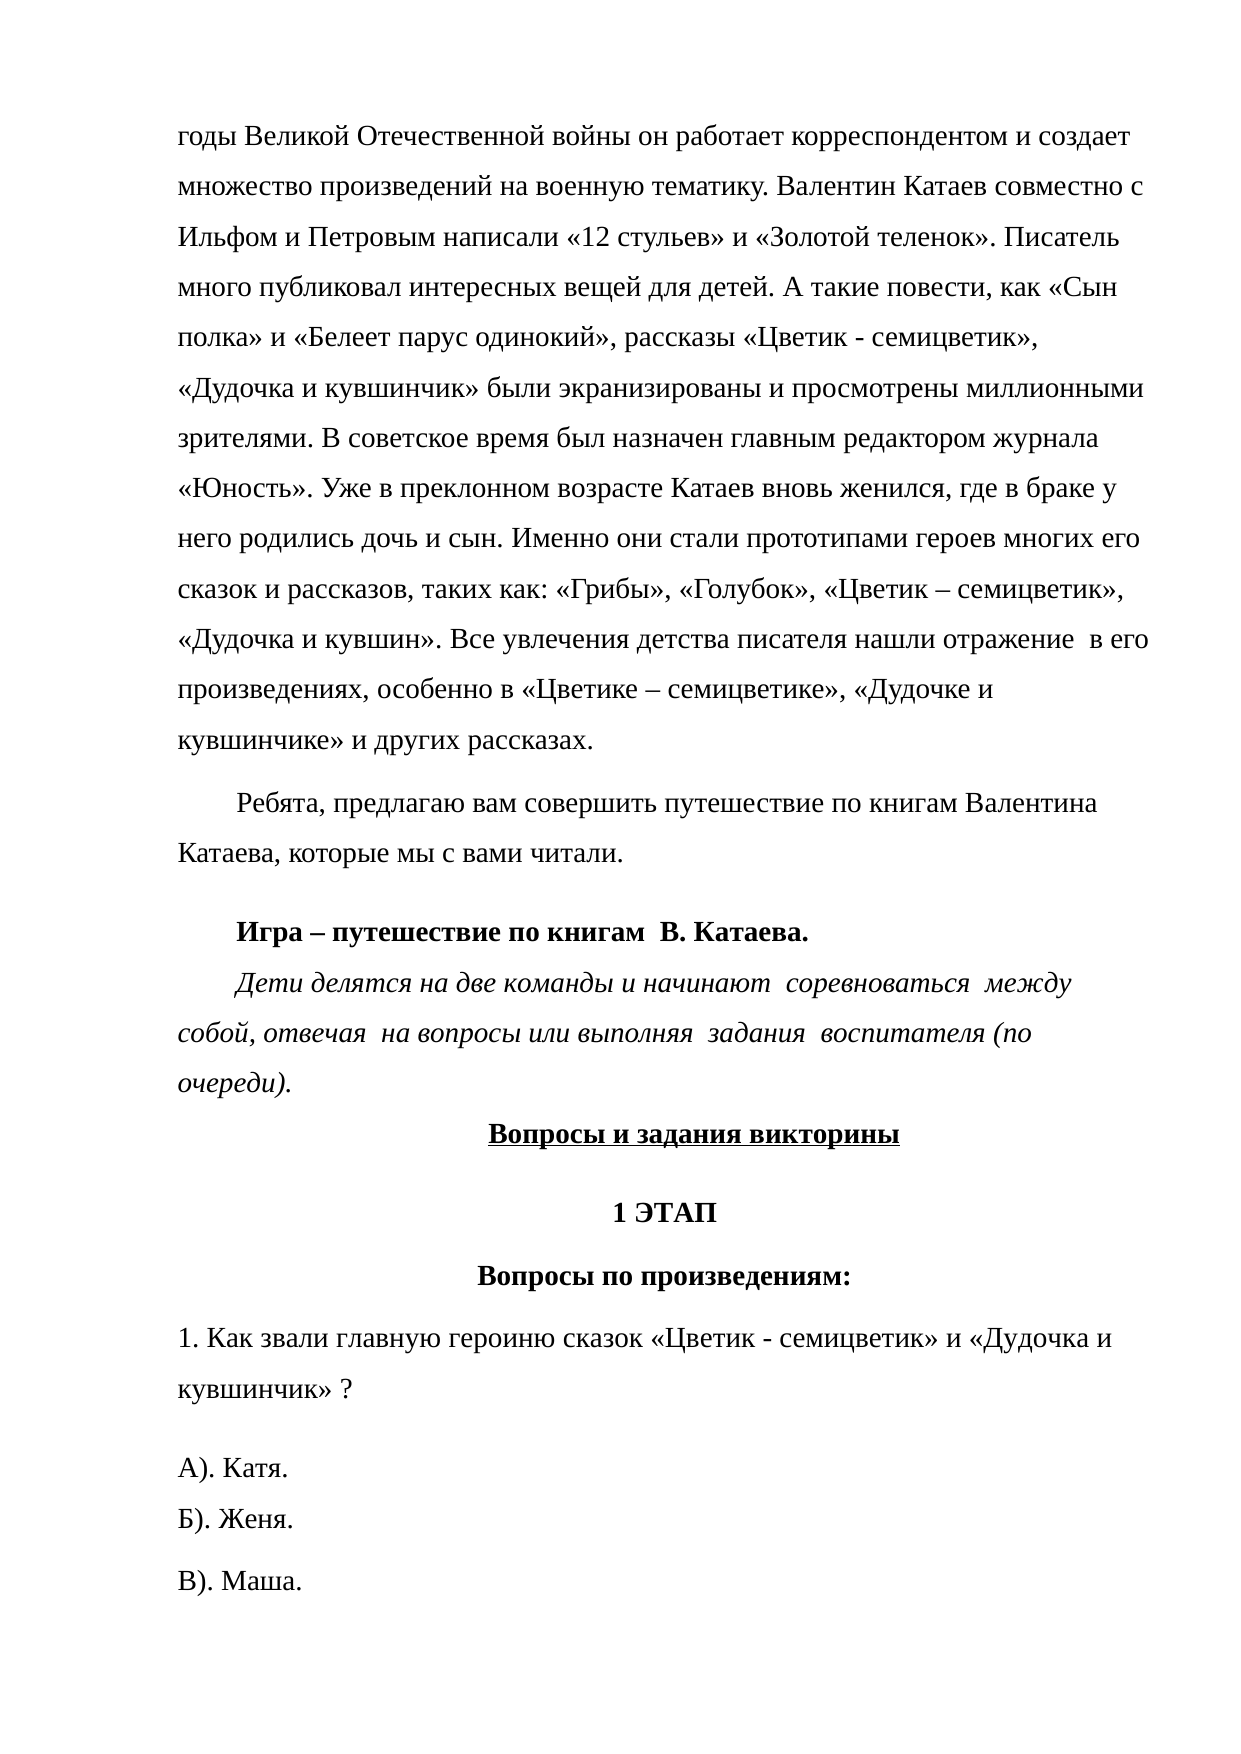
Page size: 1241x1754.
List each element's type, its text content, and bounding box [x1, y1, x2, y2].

text А). Катя. [177, 1450, 1152, 1484]
list Дети делятся на две команды и начинают соревноваться между собой, отвечая на вопросы или выполняя задания воспитателя (по очереди). [177, 965, 1152, 1099]
text Б). Женя. [177, 1501, 1152, 1534]
text 1 ЭТАП [177, 1195, 1152, 1229]
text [177, 118, 1152, 755]
list Игра – путешествие по книгам В. Катаева. [177, 914, 1152, 948]
text Ребята, предлагаю вам совершить путешествие по книгам Валентина Катаева, которые мы с вами читали. [177, 785, 1152, 868]
text В). Маша. [177, 1563, 1152, 1597]
list Вопросы и задания викторины [177, 1116, 1152, 1149]
text 1. Как звали главную героиню сказок «Цветик - семицветик» и «Дудочка и кувшинчик» ? [177, 1321, 1152, 1404]
text Вопросы по произведениям: [177, 1258, 1152, 1291]
